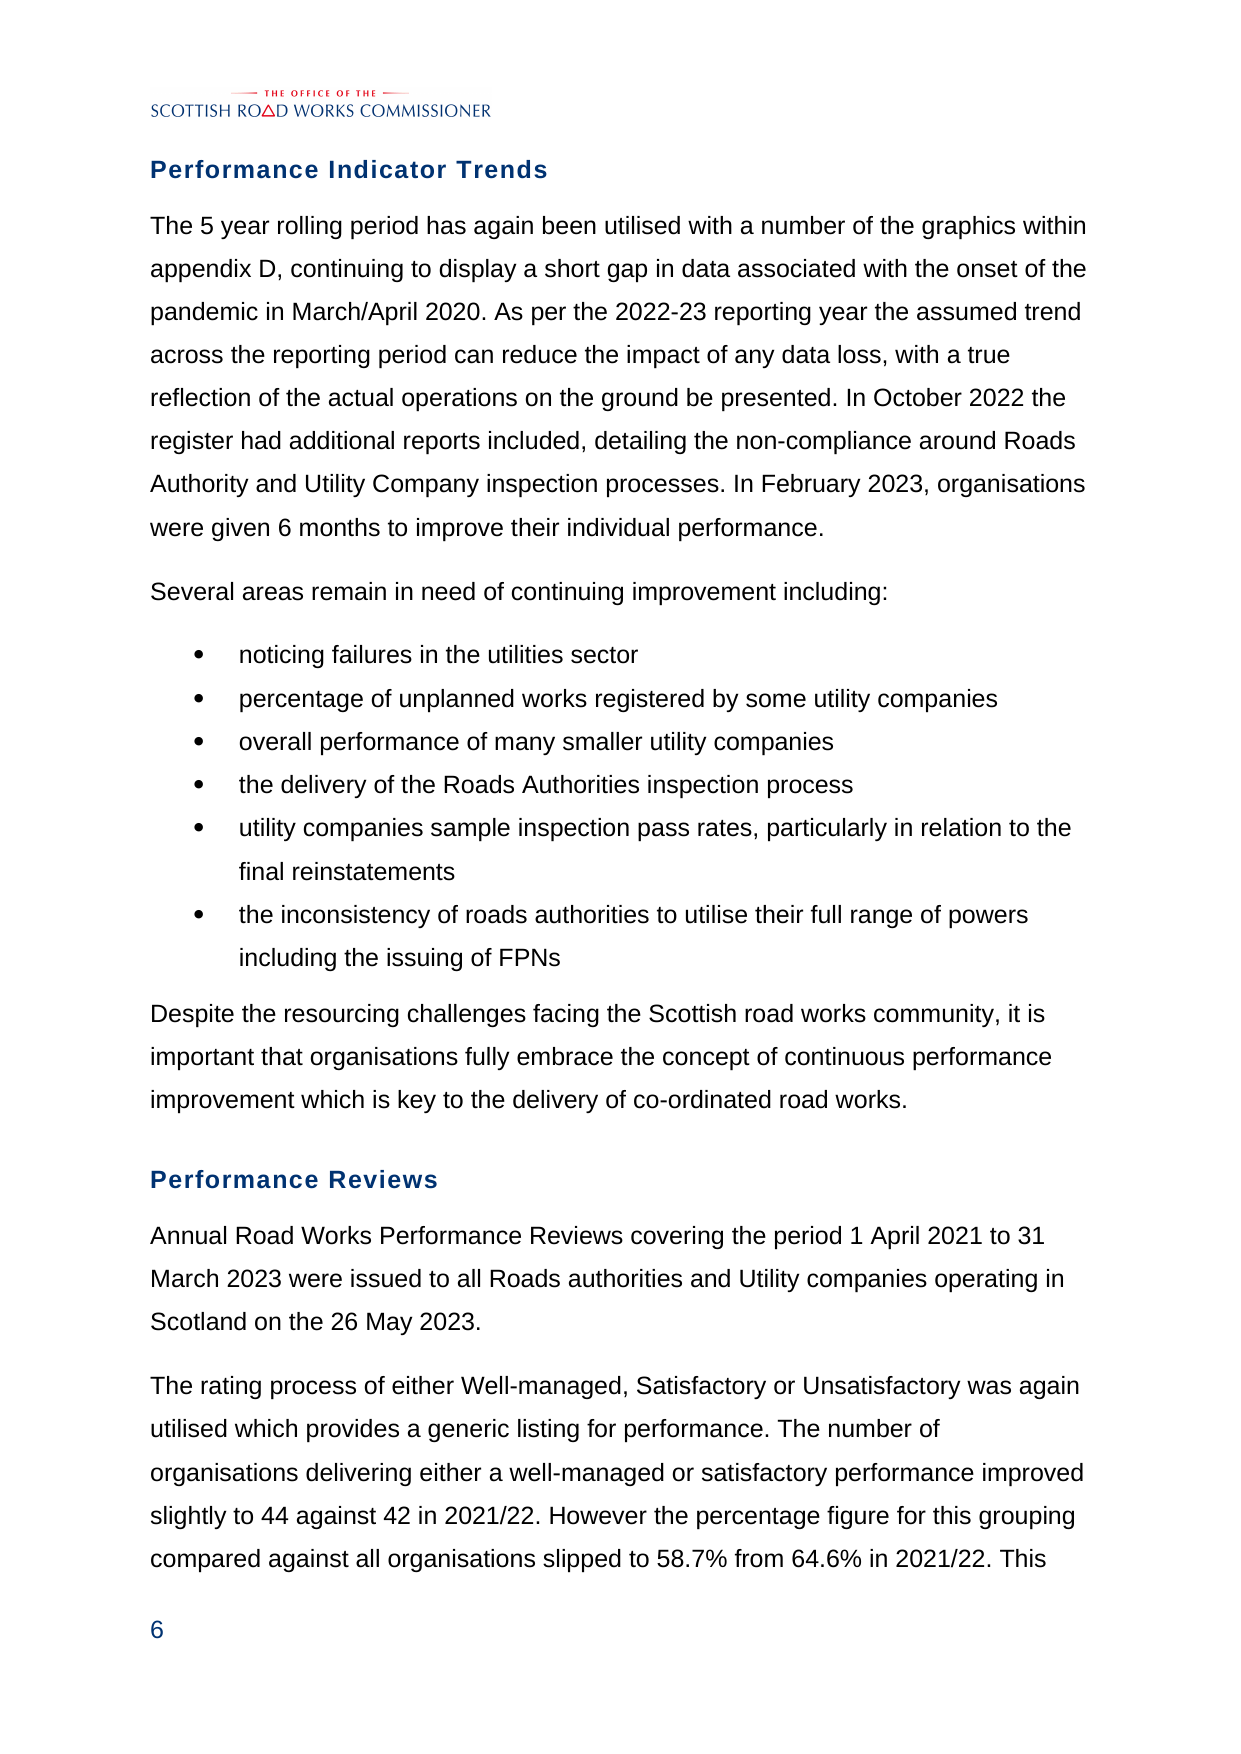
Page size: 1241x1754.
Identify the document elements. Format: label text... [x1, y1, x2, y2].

text Despite the resourcing challenges facing the Scottish road works community, it is important that organisations fully embrace the concept of continuous performance improvement which is key to the delivery of co-ordinated road works. [150, 999, 1090, 1114]
picture [150, 87, 492, 120]
subtitle Performance Reviews [150, 1166, 1090, 1194]
text the inconsistency of roads authorities to utilise their full range of powers including the issuing of FPNs [194, 900, 1090, 972]
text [150, 1371, 1090, 1573]
text Several areas remain in need of continuing improvement including: [150, 577, 1090, 605]
text Annual Road Works Performance Reviews covering the period 1 April 2021 to 31 March 2023 were issued to all Roads authorities and Utility companies operating in Scotland on the 26 May 2023. [150, 1221, 1090, 1336]
text overall performance of many smaller utility companies [194, 727, 1090, 756]
text noticing failures in the utilities sector [194, 641, 1090, 669]
text percentage of unplanned works registered by some utility companies [194, 684, 1090, 713]
text the delivery of the Roads Authorities inspection process [194, 770, 1090, 799]
text utility companies sample inspection pass rates, particularly in relation to the final reinstatements [194, 813, 1090, 885]
text The 5 year rolling period has again been utilised with a number of the graphics within appendix D, continuing to display a short gap in data associated with the onset of the pandemic in March/April 2020. As per the 2022-23 reporting year the assumed trend across the reporting period can reduce the impact of any data loss, with a true reflection of the actual operations on the ground be presented. In October 2022 the register had additional reports included, detailing the non-compliance around Roads Authority and Utility Company inspection processes. In February 2023, organisations were given 6 months to improve their individual performance. [150, 211, 1090, 541]
subtitle Performance Indicator Trends [150, 155, 1090, 184]
